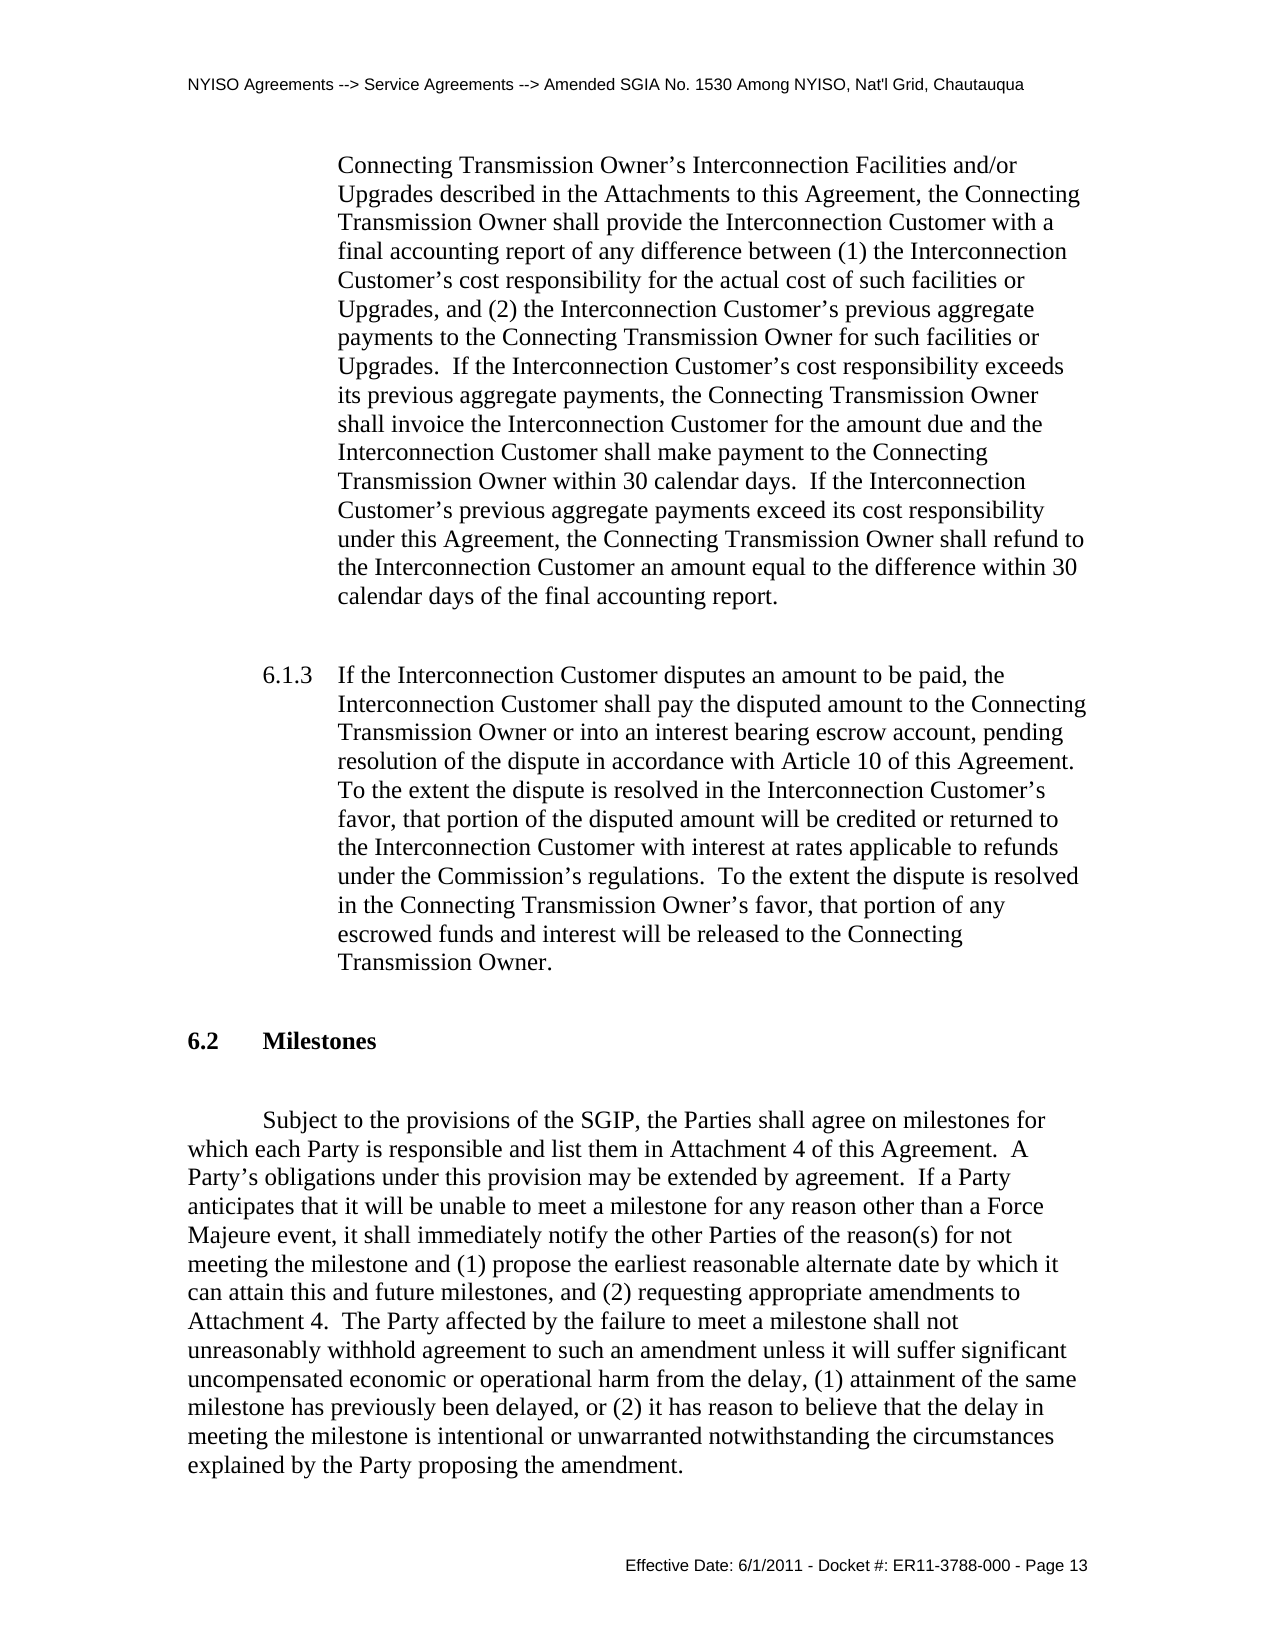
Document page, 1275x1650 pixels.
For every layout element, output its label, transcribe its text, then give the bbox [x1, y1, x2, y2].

text Subject to the provisions of the SGIP, the Parties shall agree on milestones for which each Party is responsible and list them in Attachment 4 of this Agreement. A Party’s obligations under this provision may be extended by agreement. If a Party anticipates that it will be unable to meet a milestone for any reason other than a Force Majeure event, it shall immediately notify the other Parties of the reason(s) for not meeting the milestone and (1) propose the earliest reasonable alternate date by which it can attain this and future milestones, and (2) requesting appropriate amendments to Attachment 4. The Party affected by the failure to meet a milestone shall not unreasonably withhold agreement to such an amendment unless it will suffer significant uncompensated economic or operational harm from the delay, (1) attainment of the same milestone has previously been delayed, or (2) it has reason to believe that the delay in meeting the milestone is intentional or unwarranted notwithstanding the circumstances explained by the Party proposing the amendment. [187, 1105, 1087, 1479]
text 6.1.3 If the Interconnection Customer disputes an amount to be paid, the Interconnection Customer shall pay the disputed amount to the Connecting Transmission Owner or into an interest bearing escrow account, pending resolution of the dispute in accordance with Article 10 of this Agreement. To the extent the dispute is resolved in the Interconnection Customer’s favor, that portion of the disputed amount will be credited or returned to the Interconnection Customer with interest at rates applicable to refunds under the Commission’s regulations. To the extent the dispute is resolved in the Connecting Transmission Owner’s favor, that portion of any escrowed funds and interest will be released to the Connecting Transmission Owner. [262, 660, 1087, 976]
text 6.2 Milestones [187, 1026, 1021, 1055]
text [262, 150, 1087, 610]
